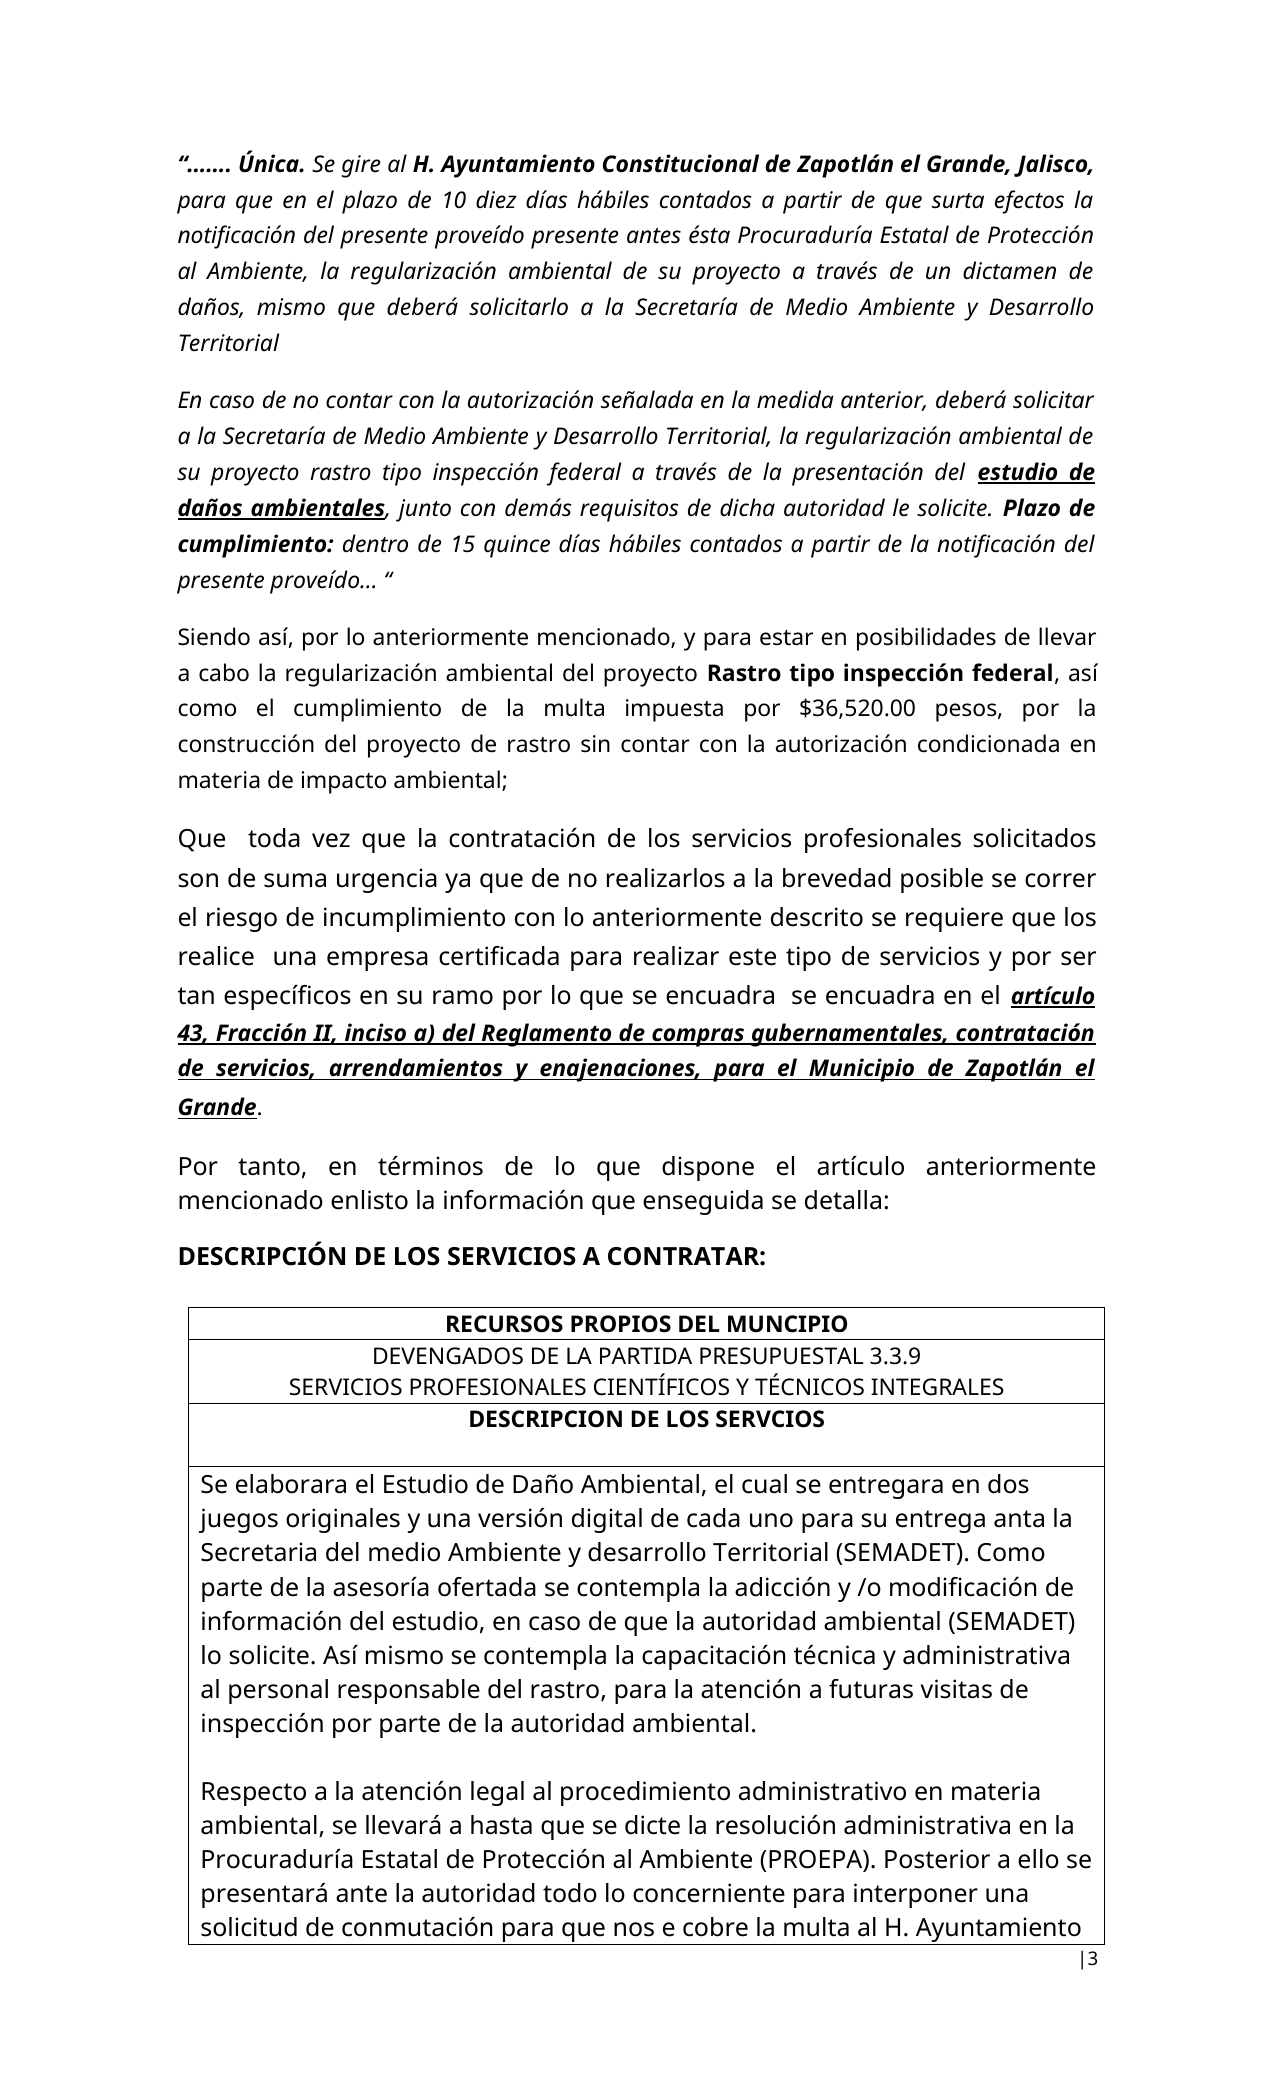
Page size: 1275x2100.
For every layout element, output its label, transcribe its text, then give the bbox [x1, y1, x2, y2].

table_cell DESCRIPCION DE LOS SERVCIOS [189, 1404, 1104, 1466]
table_header RECURSOS PROPIOS DEL MUNCIPIO [189, 1308, 1104, 1339]
text Siendo así, por lo anteriormente mencionado, y para estar en posibilidades de llevar a cabo la regularización ambiental del proyecto Rastro tipo inspección federal, así como el cumplimiento de la multa impuesta por $36,520.00 pesos, por la construcción del proyecto de rastro sin contar con la autorización condicionada en materia de impacto ambiental; [177, 621, 1098, 796]
text En caso de no contar con la autorización señalada en la medida anterior, deberá solicitar a la Secretaría de Medio Ambiente y Desarrollo Territorial, la regularización ambiental de su proyecto rastro tipo inspección federal a través de la presentación del estudio de daños ambientales, junto con demás requisitos de dicha autoridad le solicite. Plazo de cumplimiento: dentro de 15 quince días hábiles contados a partir de la notificación del presente proveído… “ [177, 384, 1098, 595]
text Por tanto, en términos de lo que dispone el artículo anteriormente mencionado enlisto la información que enseguida se detalla: [177, 1149, 1098, 1217]
text DESCRIPCIÓN DE LOS SERVICIOS A CONTRATAR: [177, 1238, 1098, 1272]
text Que toda vez que la contratación de los servicios profesionales solicitados son de suma urgencia ya que de no realizarlos a la brevedad posible se correr el riesgo de incumplimiento con lo anteriormente descrito se requiere que los realice una empresa certificada para realizar este tipo de servicios y por ser tan específicos en su ramo por lo que se encuadra se encuadra en el artículo 43, Fracción II, inciso a) del Reglamento de compras gubernamentales, contratación de servicios, arrendamientos y enajenaciones, para el Municipio de Zapotlán el Grande. [177, 821, 1098, 1123]
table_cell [189, 1467, 1104, 1944]
text “……. Única. Se gire al H. Ayuntamiento Constitucional de Zapotlán el Grande, Jalisco, para que en el plazo de 10 diez días hábiles contados a partir de que surta efectos la notificación del presente proveído presente antes ésta Procuraduría Estatal de Protección al Ambiente, la regularización ambiental de su proyecto a través de un dictamen de daños, mismo que deberá solicitarlo a la Secretaría de Medio Ambiente y Desarrollo Territorial [177, 148, 1098, 358]
table_cell DEVENGADOS DE LA PARTIDA PRESUPUESTAL 3.3.9 SERVICIOS PROFESIONALES CIENTÍFICOS Y TÉCNICOS INTEGRALES [189, 1340, 1104, 1402]
